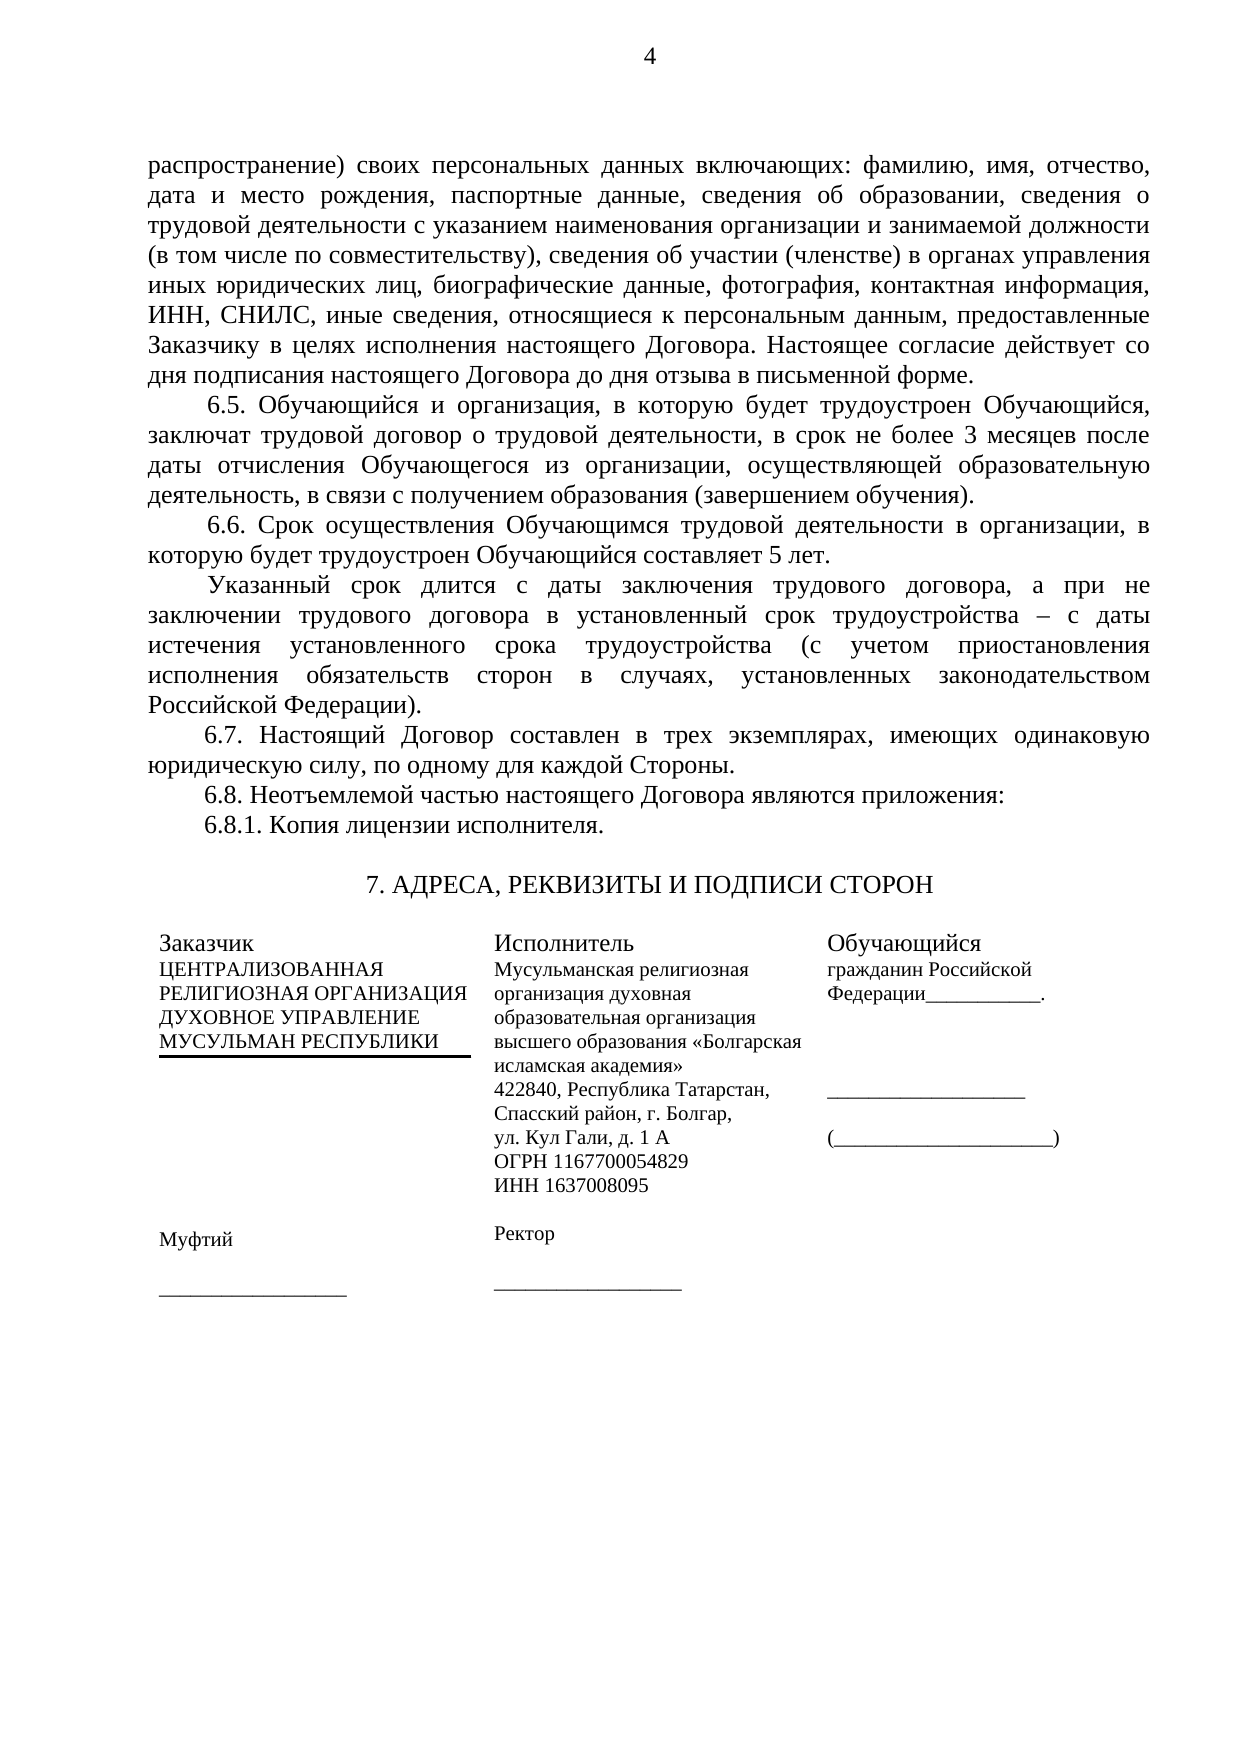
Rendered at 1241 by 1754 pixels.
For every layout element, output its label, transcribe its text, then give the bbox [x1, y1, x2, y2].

table_header Заказчик ЦЕНТРАЛИЗОВАННАЯ РЕЛИГИОЗНАЯ ОРГАНИЗАЦИЯ ДУХОВНОЕ УПРАВЛЕНИЕ МУСУЛЬМАН РЕСПУБЛИКИ Муфтий __________________ [148, 928, 483, 1323]
text 7. АДРЕСА, РЕКВИЗИТЫ И ПОДПИСИ СТОРОН [148, 869, 1152, 899]
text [148, 149, 1152, 389]
text 6.8.1. Копия лицензии исполнителя. [148, 809, 1152, 839]
text 6.6. Срок осуществления Обучающимся трудовой деятельности в организации, в которую будет трудоустроен Обучающийся составляет 5 лет. [148, 509, 1152, 569]
text Указанный срок длится с даты заключения трудового договора, а при не заключении трудового договора в установленный срок трудоустройства – с даты истечения установленного срока трудоустройства (с учетом приостановления исполнения обязательств сторон в случаях, установленных законодательством Российской Федерации). [148, 569, 1152, 719]
text 6.7. Настоящий Договор составлен в трех экземплярах, имеющих одинаковую юридическую силу, по одному для каждой Стороны. [148, 719, 1152, 779]
table_header Исполнитель Мусульманская религиозная организация духовная образовательная организация высшего образования «Болгарская исламская академия» 422840, Республика Татарстан, Спасский район, г. Болгар, ул. Кул Гали, д. 1 А ОГРН 1167700054829 ИНН 1637008095 Ректор __________________ [483, 928, 816, 1323]
text 6.5. Обучающийся и организация, в которую будет трудоустроен Обучающийся, заключат трудовой договор о трудовой деятельности, в срок не более 3 месяцев после даты отчисления Обучающегося из организации, осуществляющей образовательную деятельность, в связи с получением образования (завершением обучения). [148, 389, 1152, 509]
table_header Обучающийся гражданин Российской Федерации___________. ___________________ (_____________________) [816, 928, 1152, 1323]
text 6.8. Неотъемлемой частью настоящего Договора являются приложения: [148, 779, 1152, 809]
